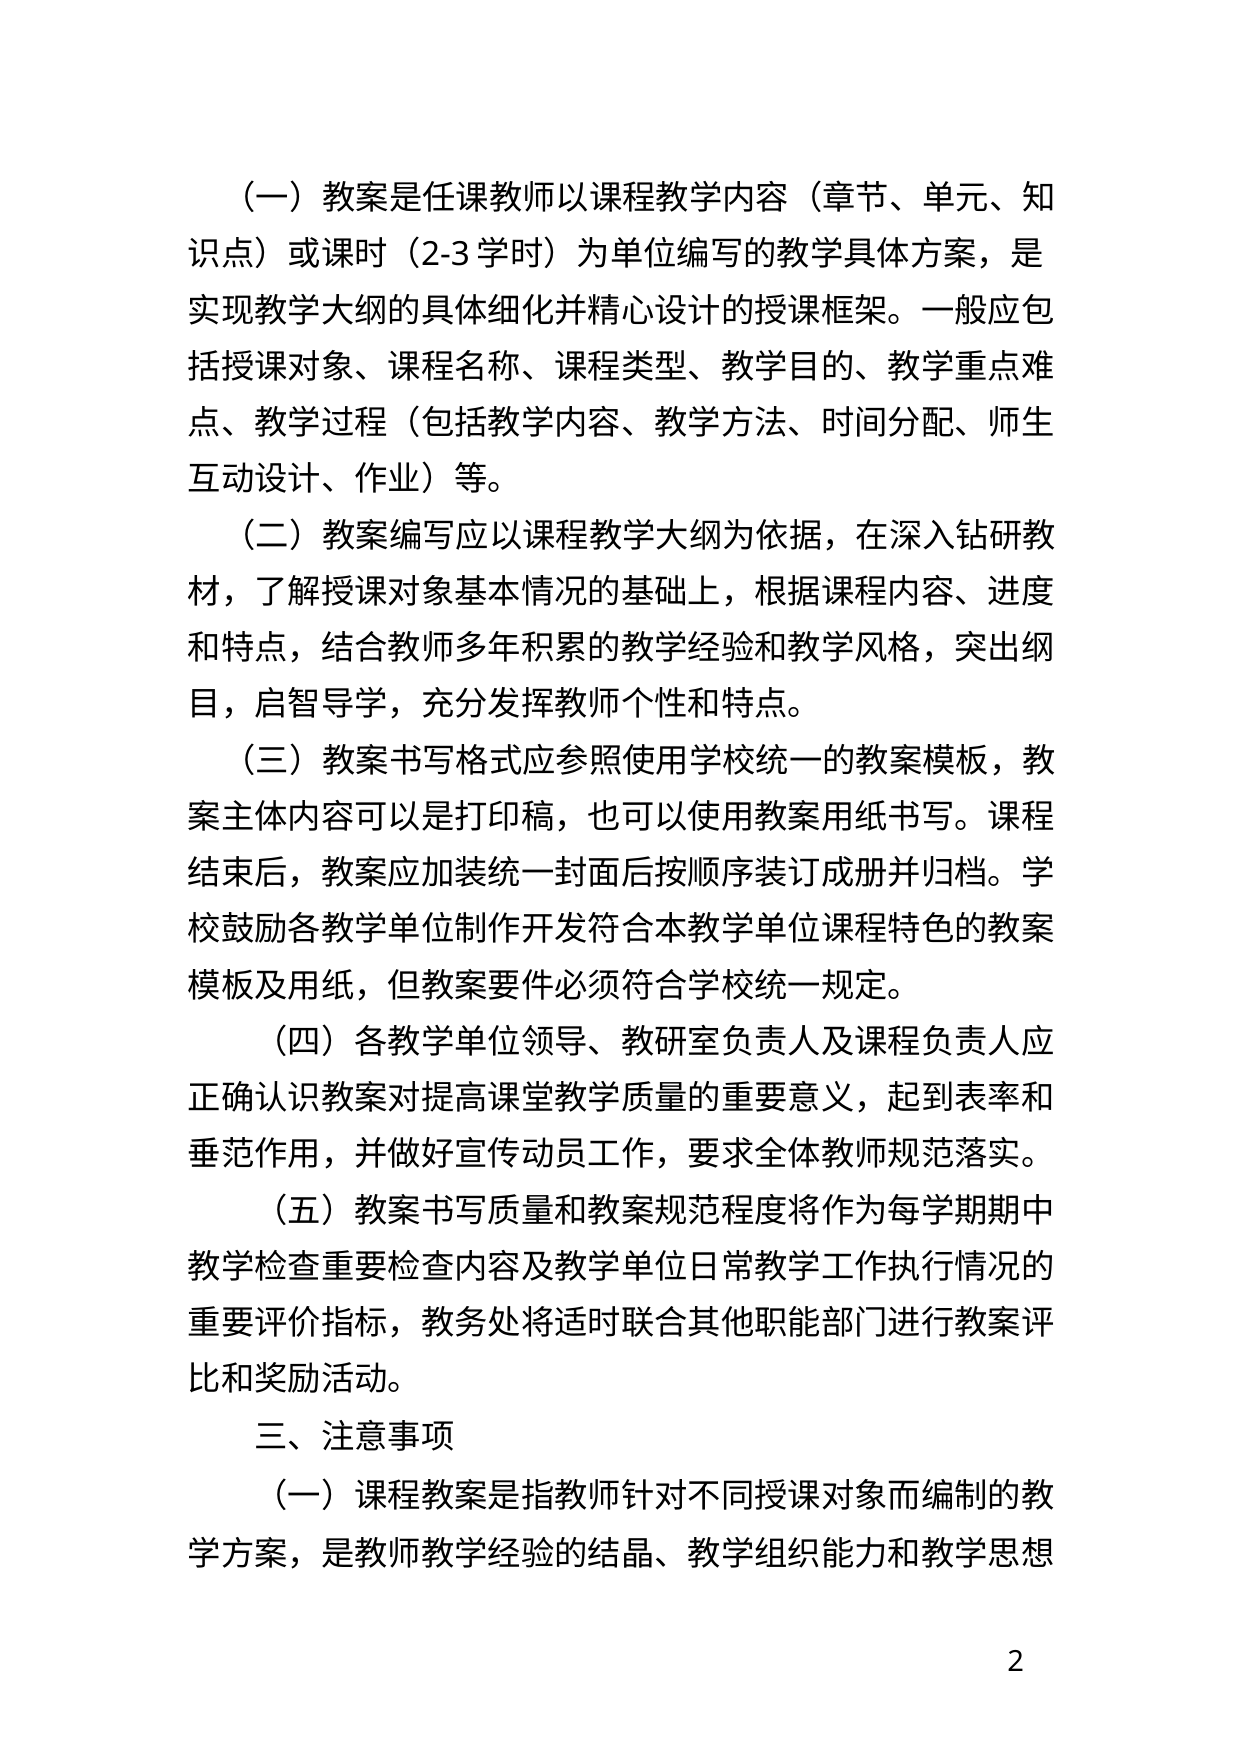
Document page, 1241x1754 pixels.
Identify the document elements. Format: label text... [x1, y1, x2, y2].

text （三）教案书写格式应参照使用学校统一的教案模板，教案主体内容可以是打印稿，也可以使用教案用纸书写。课程结束后，教案应加装统一封面后按顺序装订成册并归档。学校鼓励各教学单位制作开发符合本教学单位课程特色的教案模板及用纸，但教案要件必须符合学校统一规定。 [187, 727, 1059, 1008]
text （五）教案书写质量和教案规范程度将作为每学期期中教学检查重要检查内容及教学单位日常教学工作执行情况的重要评价指标，教务处将适时联合其他职能部门进行教案评比和奖励活动。 [187, 1177, 1059, 1402]
text （四）各教学单位领导、教研室负责人及课程负责人应正确认识教案对提高课堂教学质量的重要意义，起到表率和垂范作用，并做好宣传动员工作，要求全体教师规范落实。 [187, 1008, 1059, 1177]
text 三、注意事项 [187, 1402, 1059, 1460]
text （二）教案编写应以课程教学大纲为依据，在深入钻研教材，了解授课对象基本情况的基础上，根据课程内容、进度和特点，结合教师多年积累的教学经验和教学风格，突出纲目，启智导学，充分发挥教师个性和特点。 [187, 502, 1059, 727]
text （一）教案是任课教师以课程教学内容（章节、单元、知识点）或课时（2-3学时）为单位编写的教学具体方案，是实现教学大纲的具体细化并精心设计的授课框架。一般应包括授课对象、课程名称、课程类型、教学目的、教学重点难点、教学过程（包括教学内容、教学方法、时间分配、师生互动设计、作业）等。 [187, 164, 1059, 502]
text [187, 1460, 1059, 1577]
